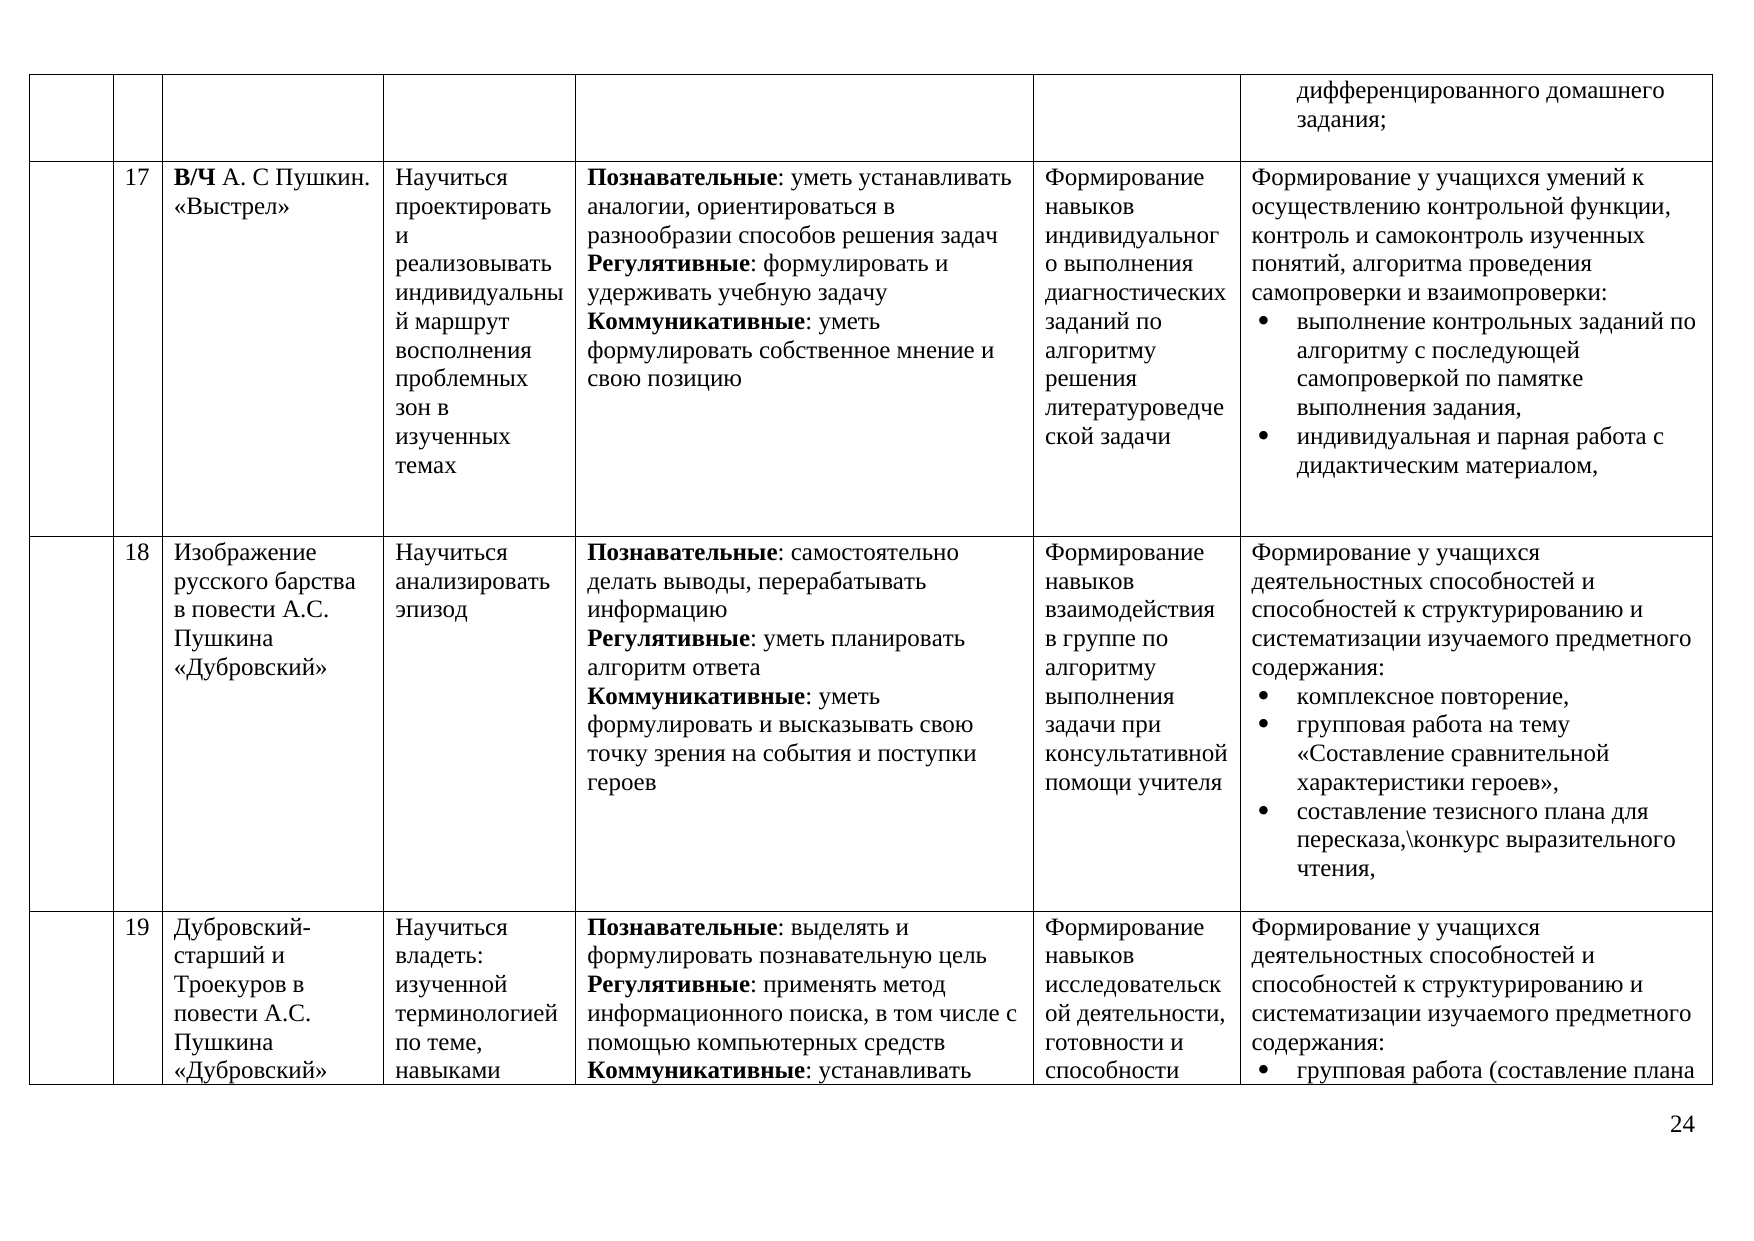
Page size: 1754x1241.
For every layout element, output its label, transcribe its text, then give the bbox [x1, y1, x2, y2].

table_cell [30, 537, 113, 911]
table_cell В/Ч А. С Пушкин. «Выстрел» [163, 162, 383, 536]
table_cell 17 [114, 162, 162, 536]
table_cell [1241, 75, 1712, 161]
table_cell 19 [114, 912, 162, 1084]
table_cell [30, 162, 113, 536]
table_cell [1241, 912, 1712, 1084]
table_cell Формирование навыков взаимодействия в группе по алгоритму выполнения задачи при консультативной помощи учителя [1034, 537, 1240, 911]
table_cell Научиться анализировать эпизод [384, 537, 575, 911]
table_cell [163, 912, 383, 1084]
table_cell Познавательные: уметь устанавливать аналогии, ориентироваться в разнообразии способов решения задач Регулятивные: формулировать и удерживать учебную задачу Коммуникативные: уметь формулировать собственное мнение и свою позицию [576, 162, 1033, 536]
table_cell 16 [114, 75, 162, 161]
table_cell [384, 75, 575, 161]
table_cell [1034, 912, 1240, 1084]
table_cell Формирование навыков индивидуального выполнения диагностических заданий по алгоритму решения литературоведческой задачи [1034, 162, 1240, 536]
table_cell Научиться проектировать и реализовывать индивидуальный маршрут восполнения проблемных зон в изученных темах [384, 162, 575, 536]
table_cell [576, 912, 1033, 1084]
table_cell Формирование у учащихся умений к осуществлению контрольной функции, контроль и самоконтроль изученных понятий, алгоритма проведения самопроверки и взаимопроверки: выполнение контрольных заданий по алгоритму с последующей самопроверкой по памятке выполнения задания, индивидуальная и парная работа с дидактическим материалом, [1241, 162, 1712, 536]
table_cell [30, 912, 113, 1084]
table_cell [576, 75, 1033, 161]
table_cell 18 [114, 537, 162, 911]
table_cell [163, 75, 383, 161]
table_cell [384, 912, 575, 1084]
table_cell Познавательные: самостоятельно делать выводы, перерабатывать информацию Регулятивные: уметь планировать алгоритм ответа Коммуникативные: уметь формулировать и высказывать свою точку зрения на события и поступки героев [576, 537, 1033, 911]
table_cell Изображение русского барства в повести А.С. Пушкина «Дубровский» [163, 537, 383, 911]
table_cell Формирование у учащихся деятельностных способностей и способностей к структурированию и систематизации изучаемого предметного содержания: комплексное повторение, групповая работа на тему «Составление сравнительной характеристики героев», составление тезисного плана для пересказа,\конкурс выразительного чтения, [1241, 537, 1712, 911]
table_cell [1034, 75, 1240, 161]
table_cell [30, 75, 113, 161]
